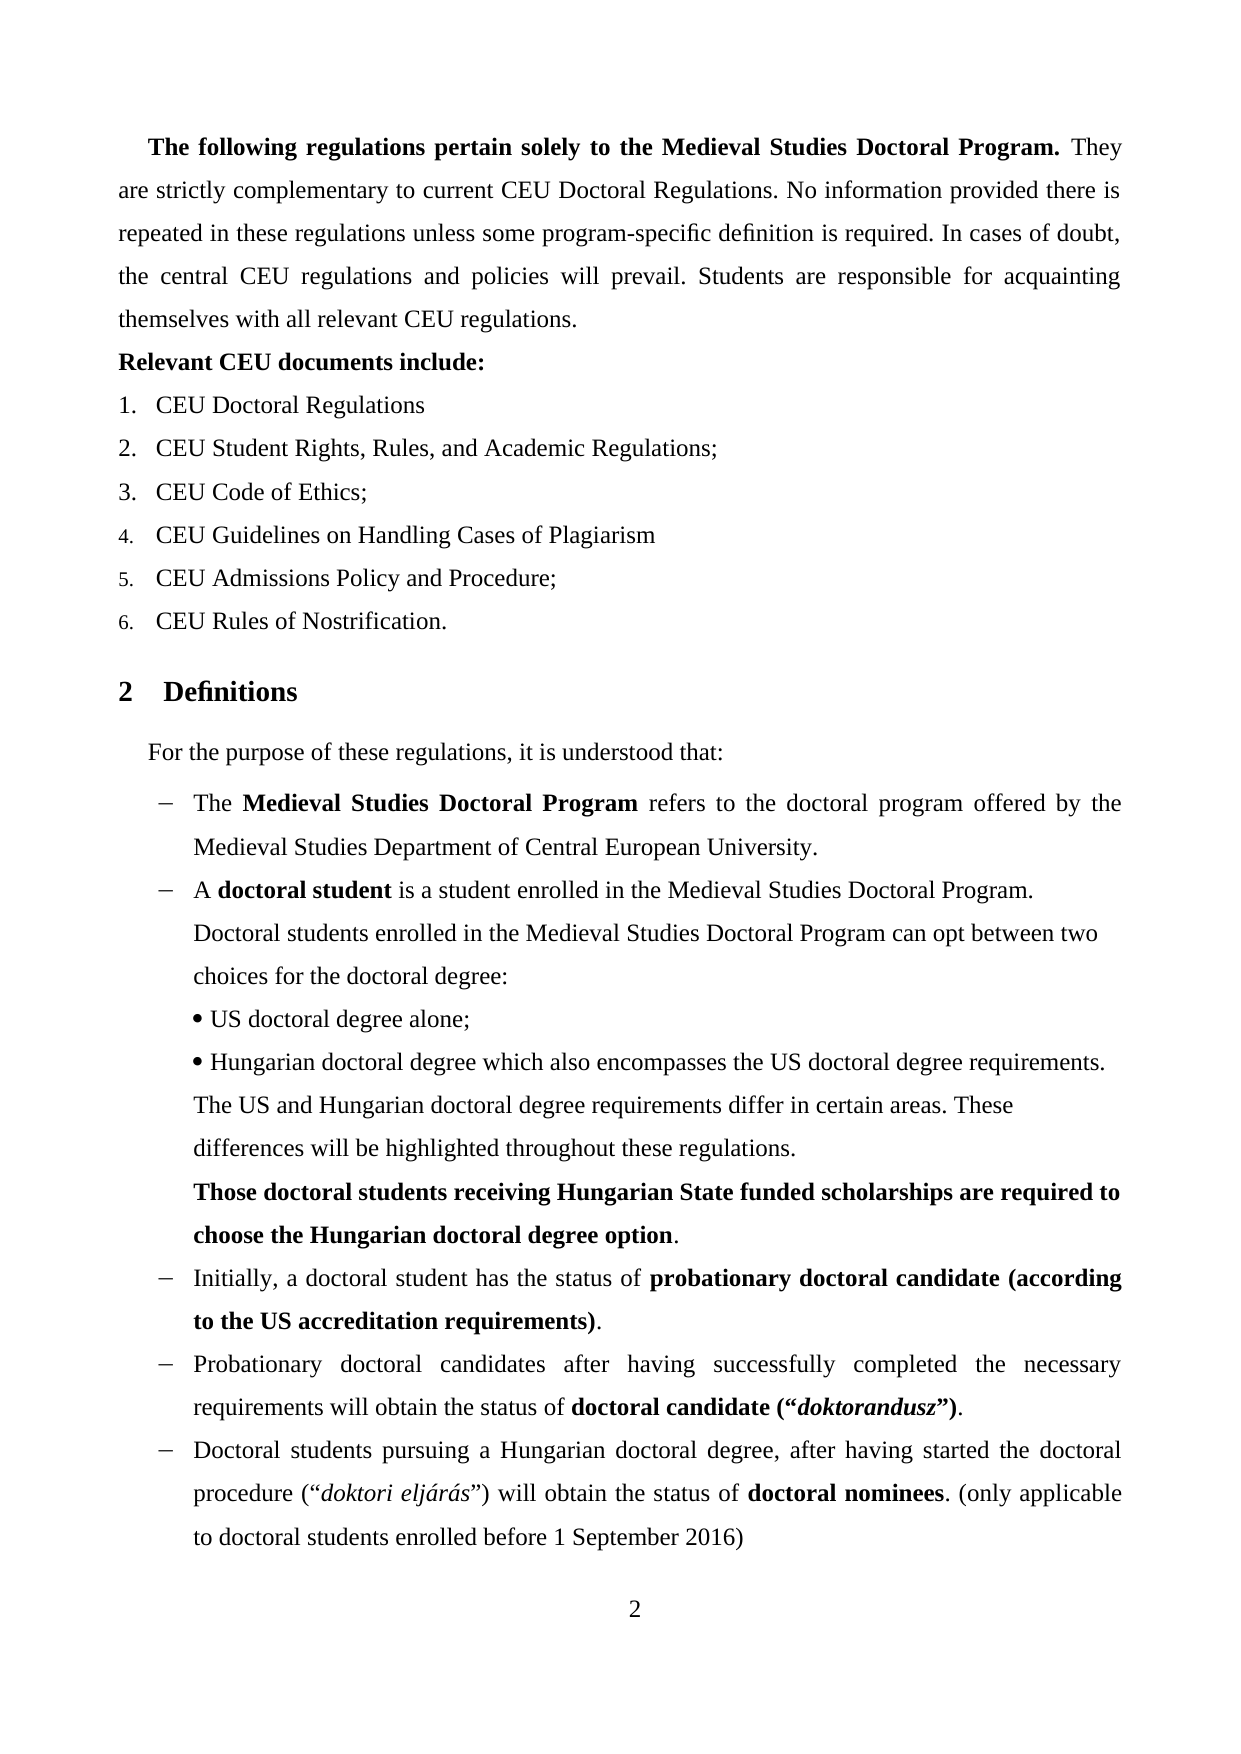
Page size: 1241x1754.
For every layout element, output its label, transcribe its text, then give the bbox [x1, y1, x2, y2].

list The Medieval Studies Doctoral Program refers to the doctoral program offered by the Medieval Studies Department of Central European University. [156, 788, 1122, 860]
list Probationary doctoral candidates after having successfully completed the necessary requirements will obtain the status of doctoral candidate (“doktorandusz”). [156, 1349, 1122, 1421]
list CEU Guidelines on Handling Cases of Plagiarism [118, 520, 1122, 548]
text Relevant CEU documents include: [118, 347, 1122, 376]
list CEU Rules of Nostrification. [118, 606, 1122, 635]
list CEU Doctoral Regulations [118, 390, 1122, 419]
list CEU Admissions Policy and Procedure; [118, 563, 1122, 592]
text The following regulations pertain solely to the Medieval Studies Doctoral Program. They are strictly complementary to current CEU Doctoral Regulations. No information provided there is repeated in these regulations unless some program-speciﬁc deﬁnition is required. In cases of doubt, the central CEU regulations and policies will prevail. Students are responsible for acquainting themselves with all relevant CEU regulations. [118, 132, 1122, 333]
list CEU Student Rights, Rules, and Academic Regulations; [118, 433, 1122, 462]
text For the purpose of these regulations, it is understood that: [118, 737, 1122, 766]
list CEU Code of Ethics; [118, 477, 1122, 505]
list Doctoral students pursuing a Hungarian doctoral degree, after having started the doctoral procedure (“doktori eljárás”) will obtain the status of doctoral nominees. (only applicable to doctoral students enrolled before 1 September 2016) [156, 1435, 1122, 1550]
list A doctoral student is a student enrolled in the Medieval Studies Doctoral Program. Doctoral students enrolled in the Medieval Studies Doctoral Program can opt between two choices for the doctoral degree: US doctoral degree alone; Hungarian doctoral degree which also encompasses the US doctoral degree requirements. The US and Hungarian doctoral degree requirements differ in certain areas. These differences will be highlighted throughout these regulations. Those doctoral students receiving Hungarian State funded scholarships are required to choose the Hungarian doctoral degree option. [156, 875, 1122, 1248]
list Initially, a doctoral student has the status of probationary doctoral candidate (according to the US accreditation requirements). [156, 1263, 1122, 1335]
subtitle Deﬁnitions [118, 674, 1122, 708]
